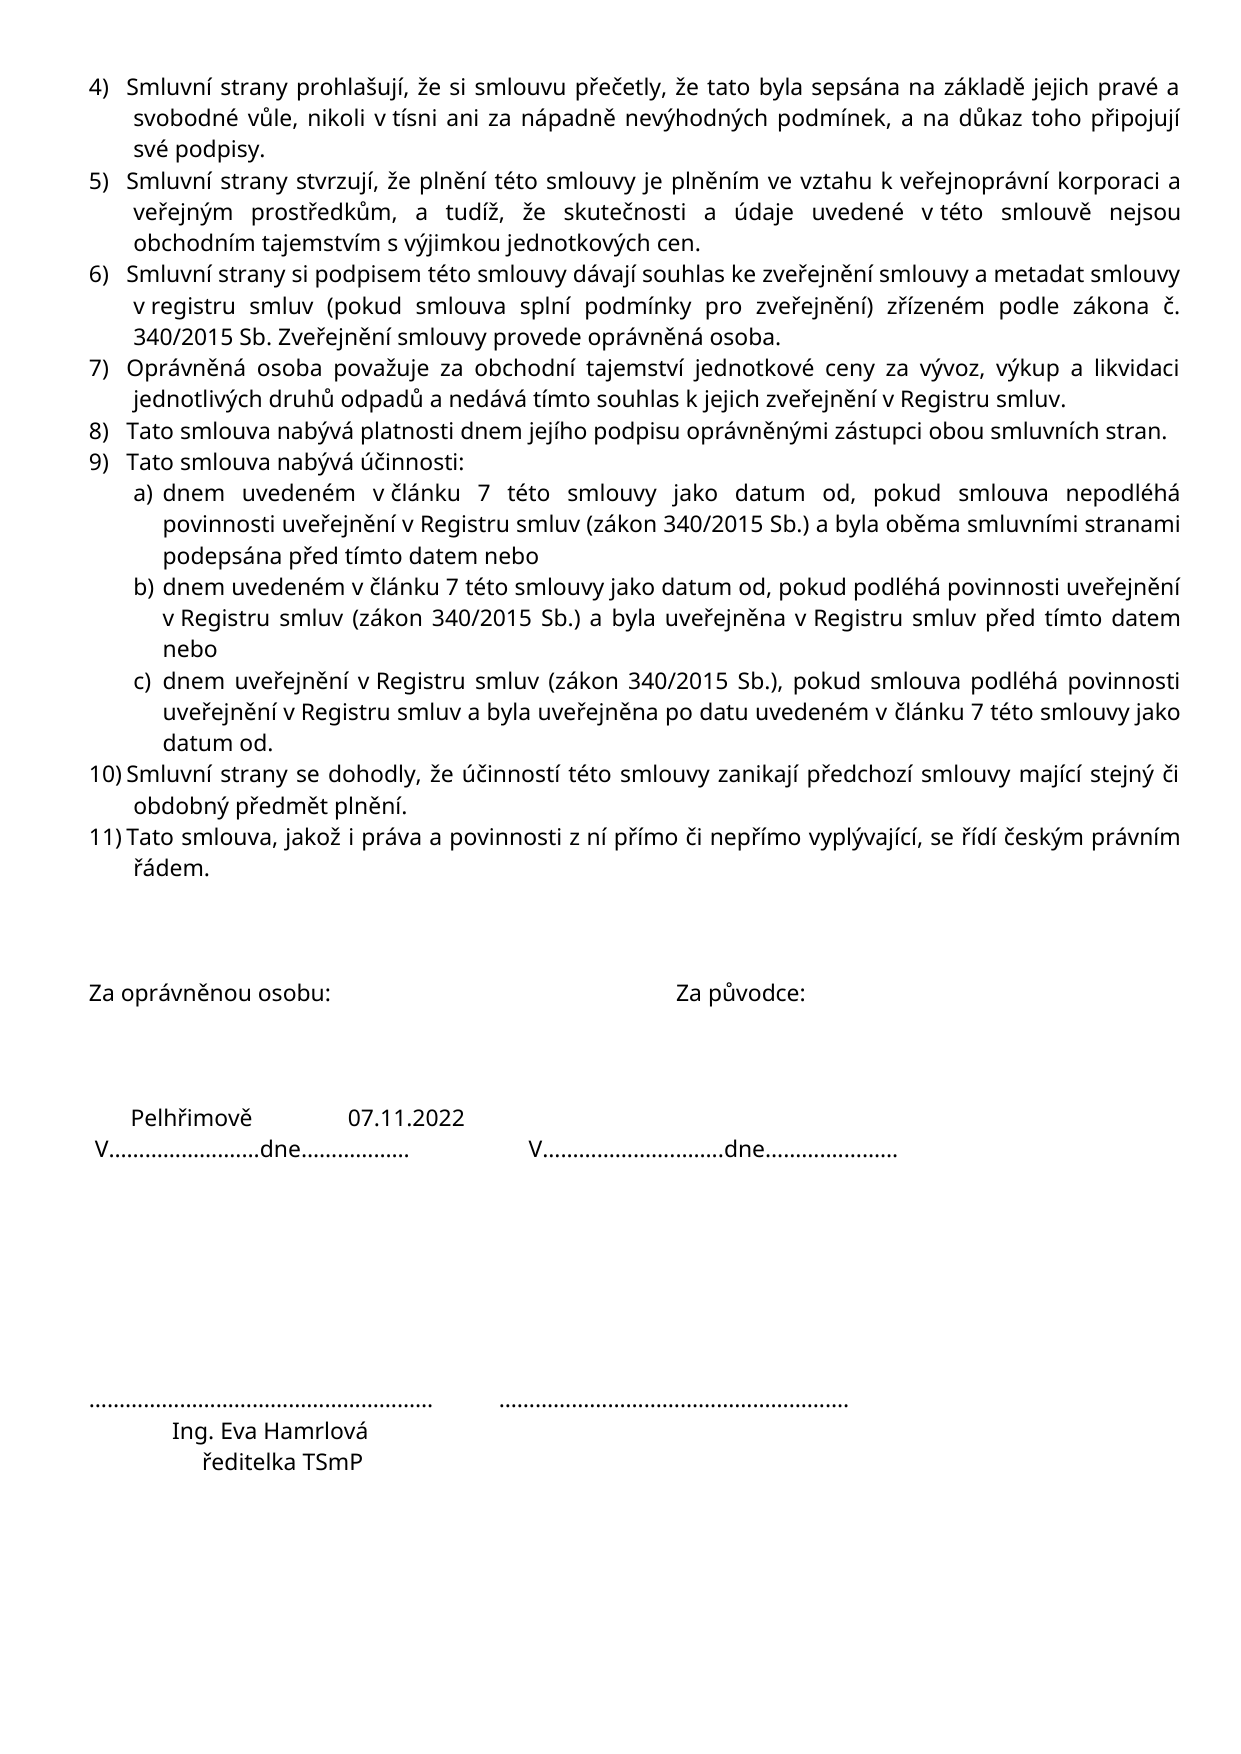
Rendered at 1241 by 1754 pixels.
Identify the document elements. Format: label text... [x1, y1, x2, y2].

list Smluvní strany prohlašují, že si smlouvu přečetly, že tato byla sepsána na základě jejich pravé a svobodné vůle, nikoli v tísni ani za nápadně nevýhodných podmínek, a na důkaz toho připojují své podpisy. [89, 71, 1181, 164]
list dnem uvedeném v článku 7 této smlouvy jako datum od, pokud podléhá povinnosti uveřejnění v Registru smluv (zákon 340/2015 Sb.) a byla uveřejněna v Registru smluv před tímto datem nebo [133, 571, 1181, 664]
text Ing. Eva Hamrlová [89, 1414, 1181, 1446]
text Za oprávněnou osobu: Za původce: [89, 977, 1181, 1008]
list Smluvní strany si podpisem této smlouvy dávají souhlas ke zveřejnění smlouvy a metadat smlouvy v registru smluv (pokud smlouva splní podmínky pro zveřejnění) zřízeném podle zákona č. 340/2015 Sb. Zveřejnění smlouvy provede oprávněná osoba. [89, 258, 1181, 352]
list Smluvní strany stvrzují, že plnění této smlouvy je plněním ve vztahu k veřejnoprávní korporaci a veřejným prostředkům, a tudíž, že skutečnosti a údaje uvedené v této smlouvě nejsou obchodním tajemstvím s výjimkou jednotkových cen. [89, 164, 1181, 258]
list dnem uvedeném v článku 7 této smlouvy jako datum od, pokud smlouva nepodléhá povinnosti uveřejnění v Registru smluv (zákon 340/2015 Sb.) a byla oběma smluvními stranami podepsána před tímto datem nebo [133, 477, 1181, 571]
list dnem uveřejnění v Registru smluv (zákon 340/2015 Sb.), pokud smlouva podléhá povinnosti uveřejnění v Registru smluv a byla uveřejněna po datu uvedeném v článku 7 této smlouvy jako datum od. [133, 664, 1181, 758]
list Tato smlouva nabývá platnosti dnem jejího podpisu oprávněnými zástupci obou smluvních stran. [89, 414, 1181, 446]
list Tato smlouva, jakož i práva a povinnosti z ní přímo či nepřímo vyplývající, se řídí českým právním řádem. [89, 821, 1181, 883]
text V………………….…dne……………… V…………………..…….dne………….……… [89, 1133, 1181, 1164]
list Tato smlouva nabývá účinnosti: [89, 446, 1181, 477]
text ředitelka TSmP [89, 1446, 1181, 1477]
text ………………………………………………… …………………………………………………. [89, 1383, 1181, 1414]
list Oprávněná osoba považuje za obchodní tajemství jednotkové ceny za vývoz, výkup a likvidaci jednotlivých druhů odpadů a nedává tímto souhlas k jejich zveřejnění v Registru smluv. [89, 352, 1181, 414]
list Smluvní strany se dohodly, že účinností této smlouvy zanikají předchozí smlouvy mající stejný či obdobný předmět plnění. [89, 758, 1181, 821]
text Pelhřimově 07.11.2022 [89, 1102, 1181, 1133]
